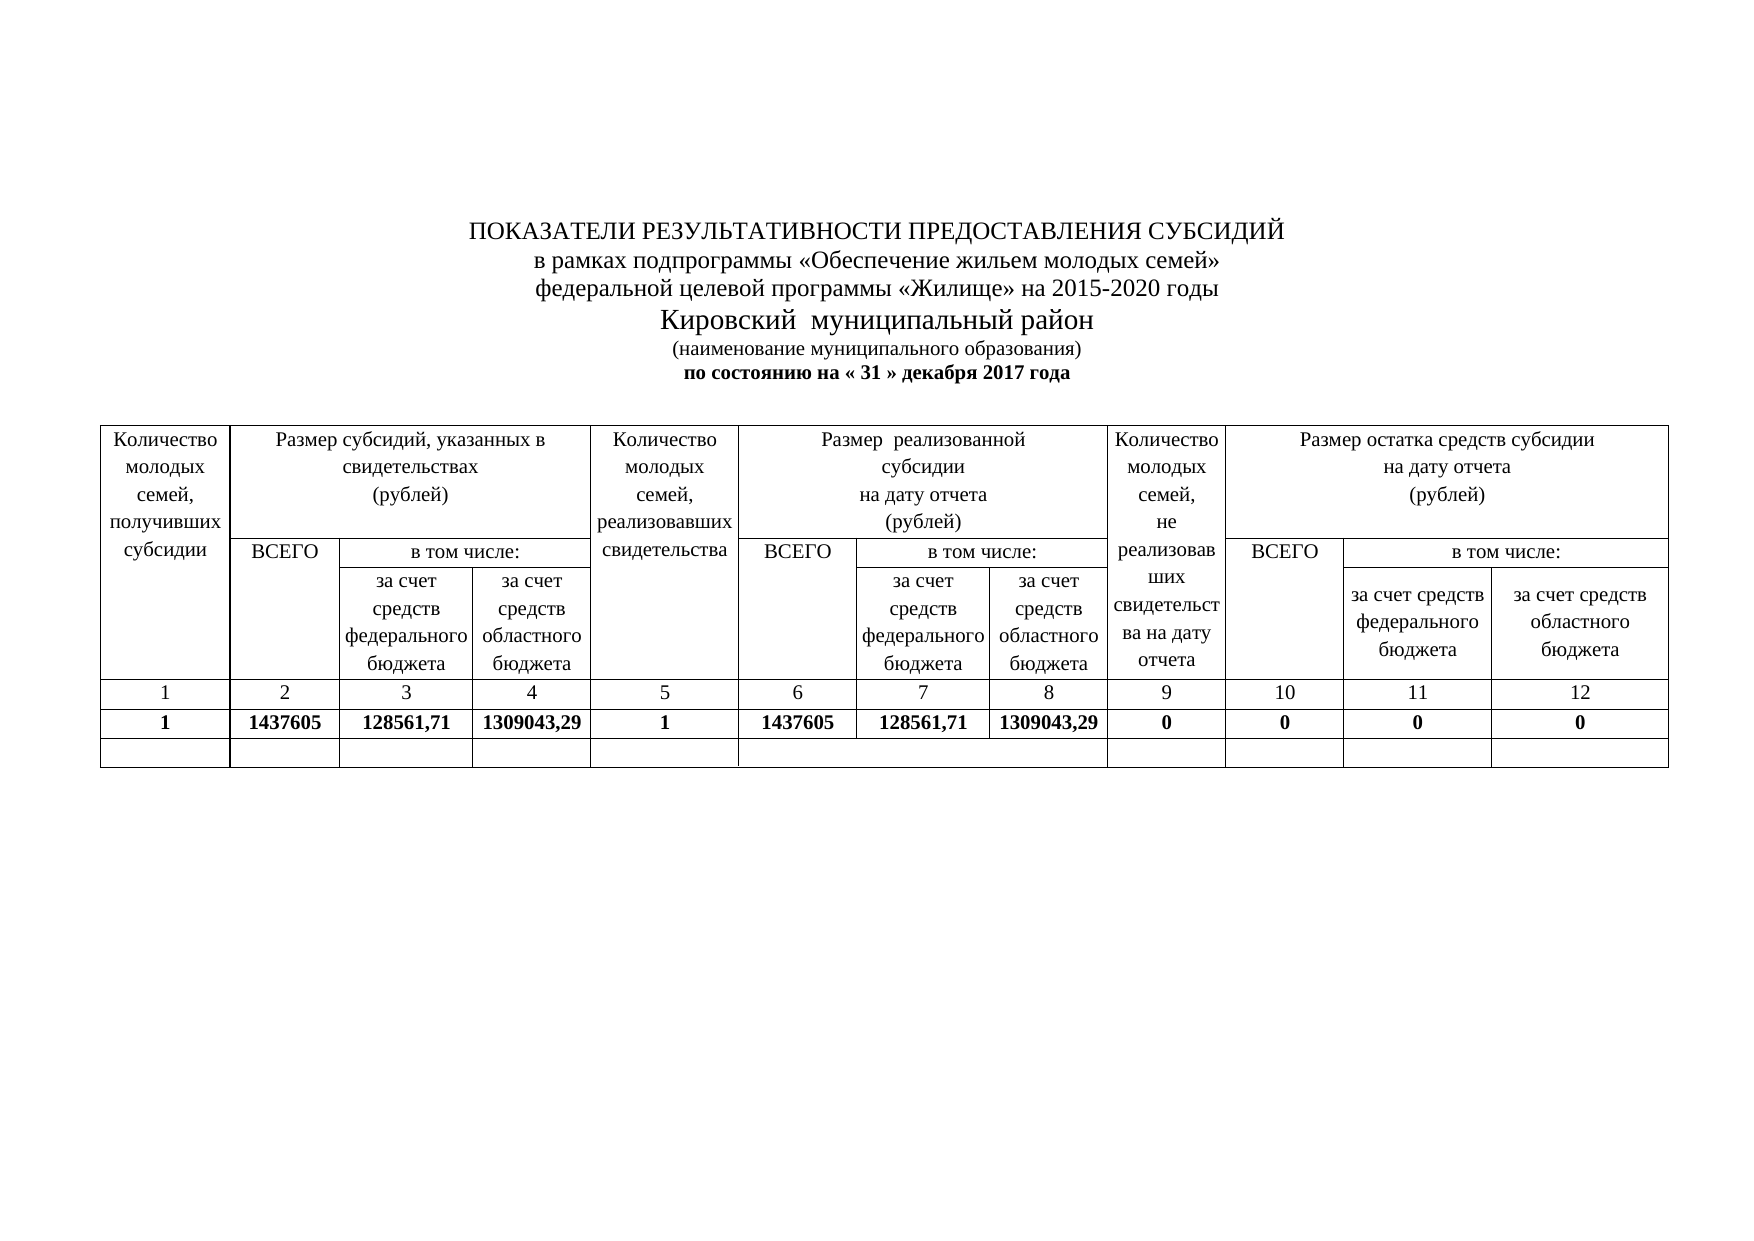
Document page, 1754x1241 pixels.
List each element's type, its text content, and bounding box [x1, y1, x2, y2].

table_header Размер остатка средств субсидии на дату отчета (рублей) [1226, 426, 1668, 538]
table_cell в том числе: [340, 539, 590, 567]
table_cell [473, 739, 590, 767]
table_cell за счет средств областного бюджета [473, 568, 590, 679]
table_cell [1108, 739, 1225, 767]
table_cell 1 [101, 680, 229, 708]
table_cell 1437605 [231, 710, 339, 738]
table_cell 7 [857, 680, 989, 708]
table_cell в том числе: [857, 539, 1107, 567]
table_header Количество молодых семей, не реализовавших свидетельства на дату отчета [1108, 426, 1225, 679]
table_cell [739, 739, 1107, 767]
table_cell 3 [340, 680, 472, 708]
table_cell ВСЕГО [739, 539, 856, 679]
table_cell 0 [1492, 710, 1668, 738]
table_cell 1309043,29 [473, 710, 590, 738]
table_header Количество молодых семей, реализовавших свидетельства [591, 426, 738, 679]
table_header Размер субсидий, указанных в свидетельствах (рублей) [231, 426, 590, 538]
table_cell 1 [591, 710, 738, 738]
text Кировский муниципальный район [118, 302, 1636, 336]
table_cell ВСЕГО [231, 539, 339, 679]
table_cell 11 [1344, 680, 1491, 708]
table_cell 10 [1226, 680, 1343, 708]
table_header Количество молодых семей, получивших субсидии [101, 426, 229, 679]
table_cell 12 [1492, 680, 1668, 708]
text по состоянию на « 31 » декабря 2017 года [118, 360, 1636, 384]
table_cell 4 [473, 680, 590, 708]
table_cell [591, 739, 738, 767]
table_cell за счет средств областного бюджета [1492, 568, 1668, 679]
table_cell 0 [1226, 710, 1343, 738]
table_cell 0 [1108, 710, 1225, 738]
subtitle ПОКАЗАТЕЛИ РЕЗУЛЬТАТИВНОСТИ ПРЕДОСТАВЛЕНИЯ СУБСИДИЙ [118, 216, 1636, 245]
table_cell 6 [739, 680, 856, 708]
table_cell в том числе: [1344, 539, 1668, 567]
table_cell за счет средств областного бюджета [990, 568, 1107, 679]
table_cell [340, 739, 472, 767]
table_cell за счет средств федерального бюджета [340, 568, 472, 679]
table_cell за счет средств федерального бюджета [857, 568, 989, 679]
table_cell 0 [1344, 710, 1491, 738]
table_cell [1344, 739, 1491, 767]
text (наименование муниципального образования) [118, 336, 1636, 360]
table_cell [1226, 739, 1343, 767]
table_header Размер реализованной субсидии на дату отчета (рублей) [739, 426, 1107, 538]
table_cell 2 [231, 680, 339, 708]
table_cell [101, 739, 229, 767]
subtitle в рамках подпрограммы «Обеспечение жильем молодых семей» [118, 245, 1636, 273]
table_cell [1492, 739, 1668, 767]
table_cell ВСЕГО [1226, 539, 1343, 679]
table_cell [231, 739, 339, 767]
table_cell 9 [1108, 680, 1225, 708]
table_cell 8 [990, 680, 1107, 708]
table_cell 128561,71 [857, 710, 989, 738]
table_cell 128561,71 [340, 710, 472, 738]
table_cell 1 [101, 710, 229, 738]
table_cell 1309043,29 [990, 710, 1107, 738]
table_cell 1437605 [739, 710, 856, 738]
table_cell 5 [591, 680, 738, 708]
subtitle федеральной целевой программы «Жилище» на 2015-2020 годы [118, 273, 1636, 302]
table_cell за счет средств федерального бюджета [1344, 568, 1491, 679]
